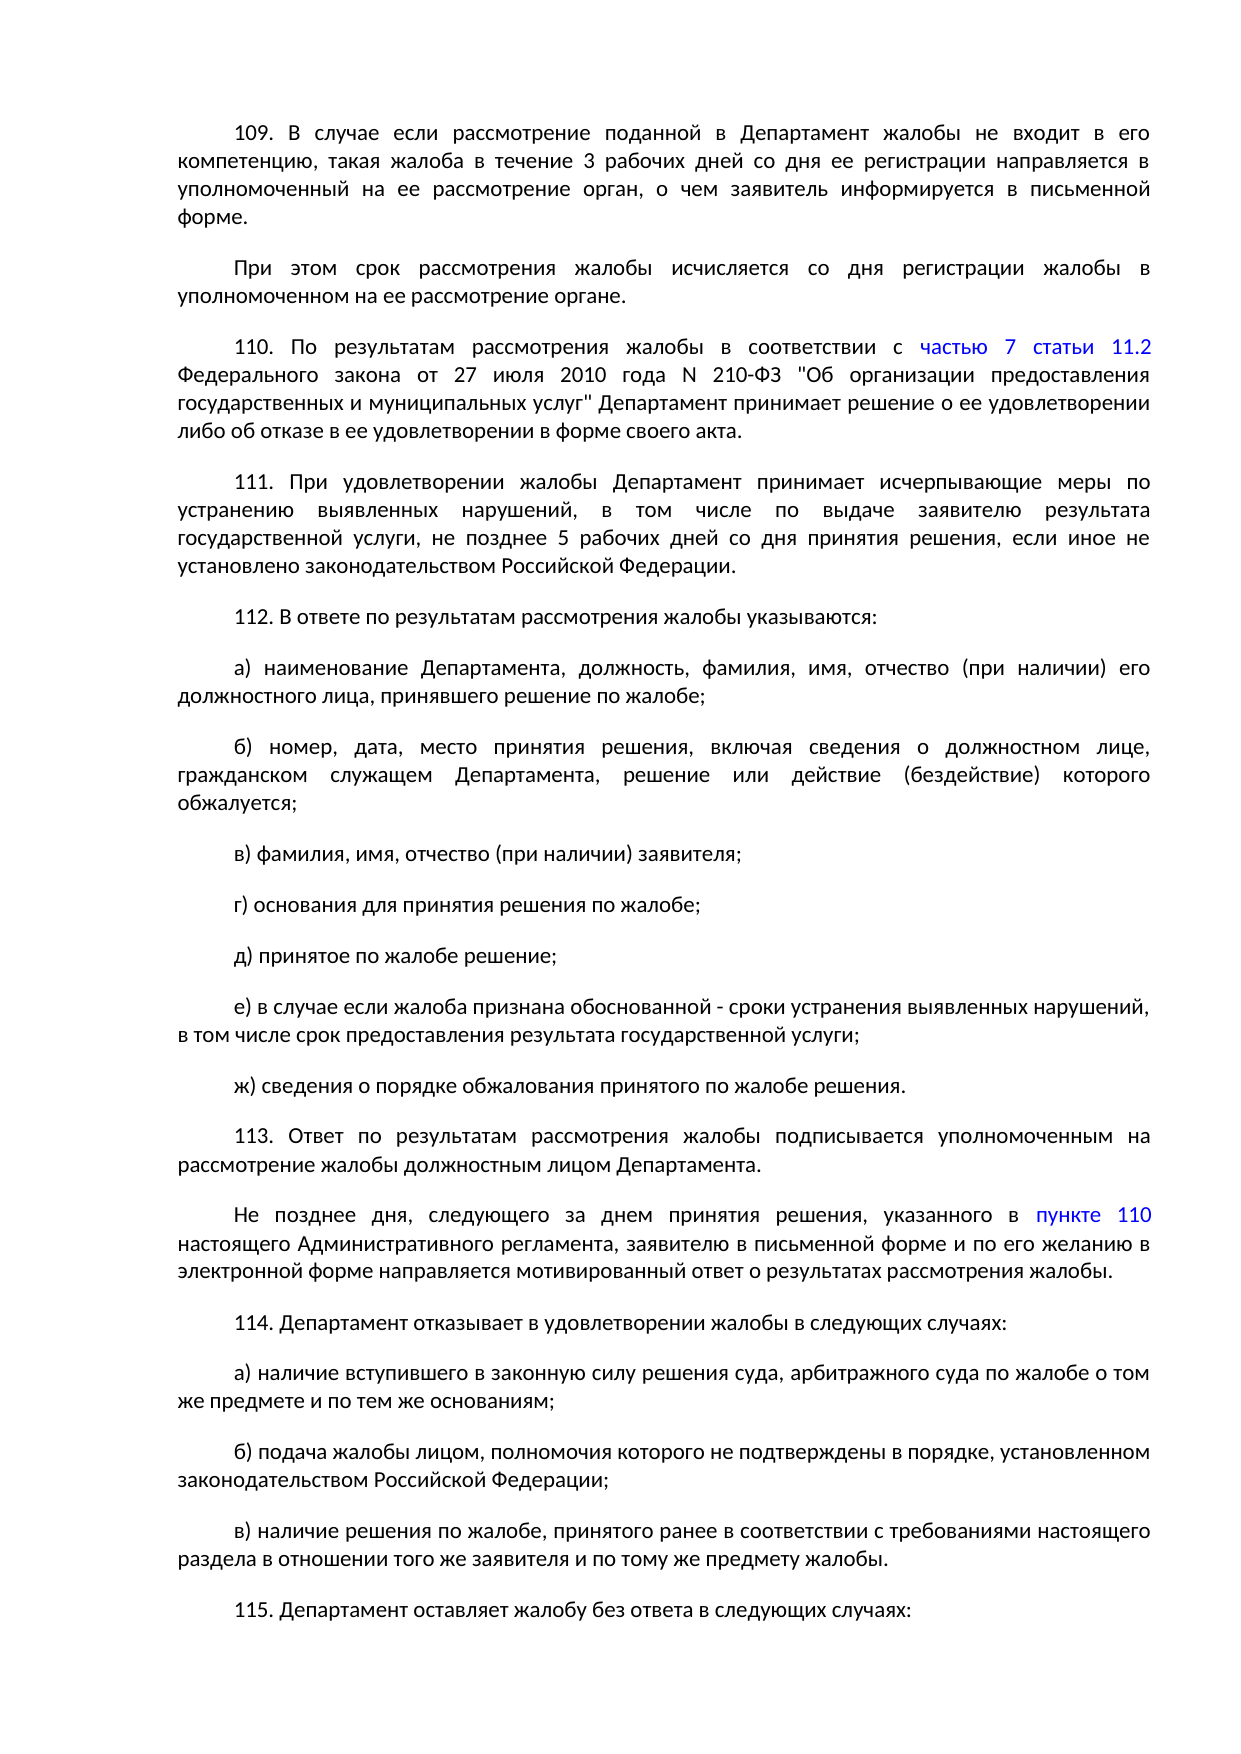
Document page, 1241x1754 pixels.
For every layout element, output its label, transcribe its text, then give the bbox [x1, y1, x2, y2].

text в) фамилия, имя, отчество (при наличии) заявителя; [177, 839, 1152, 867]
text 113. Ответ по результатам рассмотрения жалобы подписывается уполномоченным на рассмотрение жалобы должностным лицом Департамента. [177, 1122, 1152, 1178]
text 111. При удовлетворении жалобы Департамент принимает исчерпывающие меры по устранению выявленных нарушений, в том числе по выдаче заявителю результата государственной услуги, не позднее 5 рабочих дней со дня принятия решения, если иное не установлено законодательством Российской Федерации. [177, 467, 1152, 579]
text е) в случае если жалоба признана обоснованной - сроки устранения выявленных нарушений, в том числе срок предоставления результата государственной услуги; [177, 992, 1152, 1048]
text 112. В ответе по результатам рассмотрения жалобы указываются: [177, 602, 1152, 630]
text а) наличие вступившего в законную силу решения суда, арбитражного суда по жалобе о том же предмете и по тем же основаниям; [177, 1358, 1152, 1414]
text 114. Департамент отказывает в удовлетворении жалобы в следующих случаях: [177, 1308, 1152, 1336]
text д) принятое по жалобе решение; [177, 941, 1152, 969]
text Не позднее дня, следующего за днем принятия решения, указанного в пункте 110 настоящего Административного регламента, заявителю в письменной форме и по его желанию в электронной форме направляется мотивированный ответ о результатах рассмотрения жалобы. [177, 1201, 1152, 1285]
text а) наименование Департамента, должность, фамилия, имя, отчество (при наличии) его должностного лица, принявшего решение по жалобе; [177, 653, 1152, 709]
text 110. По результатам рассмотрения жалобы в соответствии с частью 7 статьи 11.2 Федерального закона от 27 июля 2010 года N 210-ФЗ "Об организации предоставления государственных и муниципальных услуг" Департамент принимает решение о ее удовлетворении либо об отказе в ее удовлетворении в форме своего акта. [177, 332, 1152, 444]
text ж) сведения о порядке обжалования принятого по жалобе решения. [177, 1071, 1152, 1099]
text 115. Департамент оставляет жалобу без ответа в следующих случаях: [177, 1595, 1152, 1623]
text г) основания для принятия решения по жалобе; [177, 890, 1152, 918]
text б) номер, дата, место принятия решения, включая сведения о должностном лице, гражданском служащем Департамента, решение или действие (бездействие) которого обжалуется; [177, 732, 1152, 816]
text в) наличие решения по жалобе, принятого ранее в соответствии с требованиями настоящего раздела в отношении того же заявителя и по тому же предмету жалобы. [177, 1516, 1152, 1572]
text При этом срок рассмотрения жалобы исчисляется со дня регистрации жалобы в уполномоченном на ее рассмотрение органе. [177, 253, 1152, 309]
text б) подача жалобы лицом, полномочия которого не подтверждены в порядке, установленном законодательством Российской Федерации; [177, 1437, 1152, 1493]
text 109. В случае если рассмотрение поданной в Департамент жалобы не входит в его компетенцию, такая жалоба в течение 3 рабочих дней со дня ее регистрации направляется в уполномоченный на ее рассмотрение орган, о чем заявитель информируется в письменной форме. [177, 118, 1152, 230]
